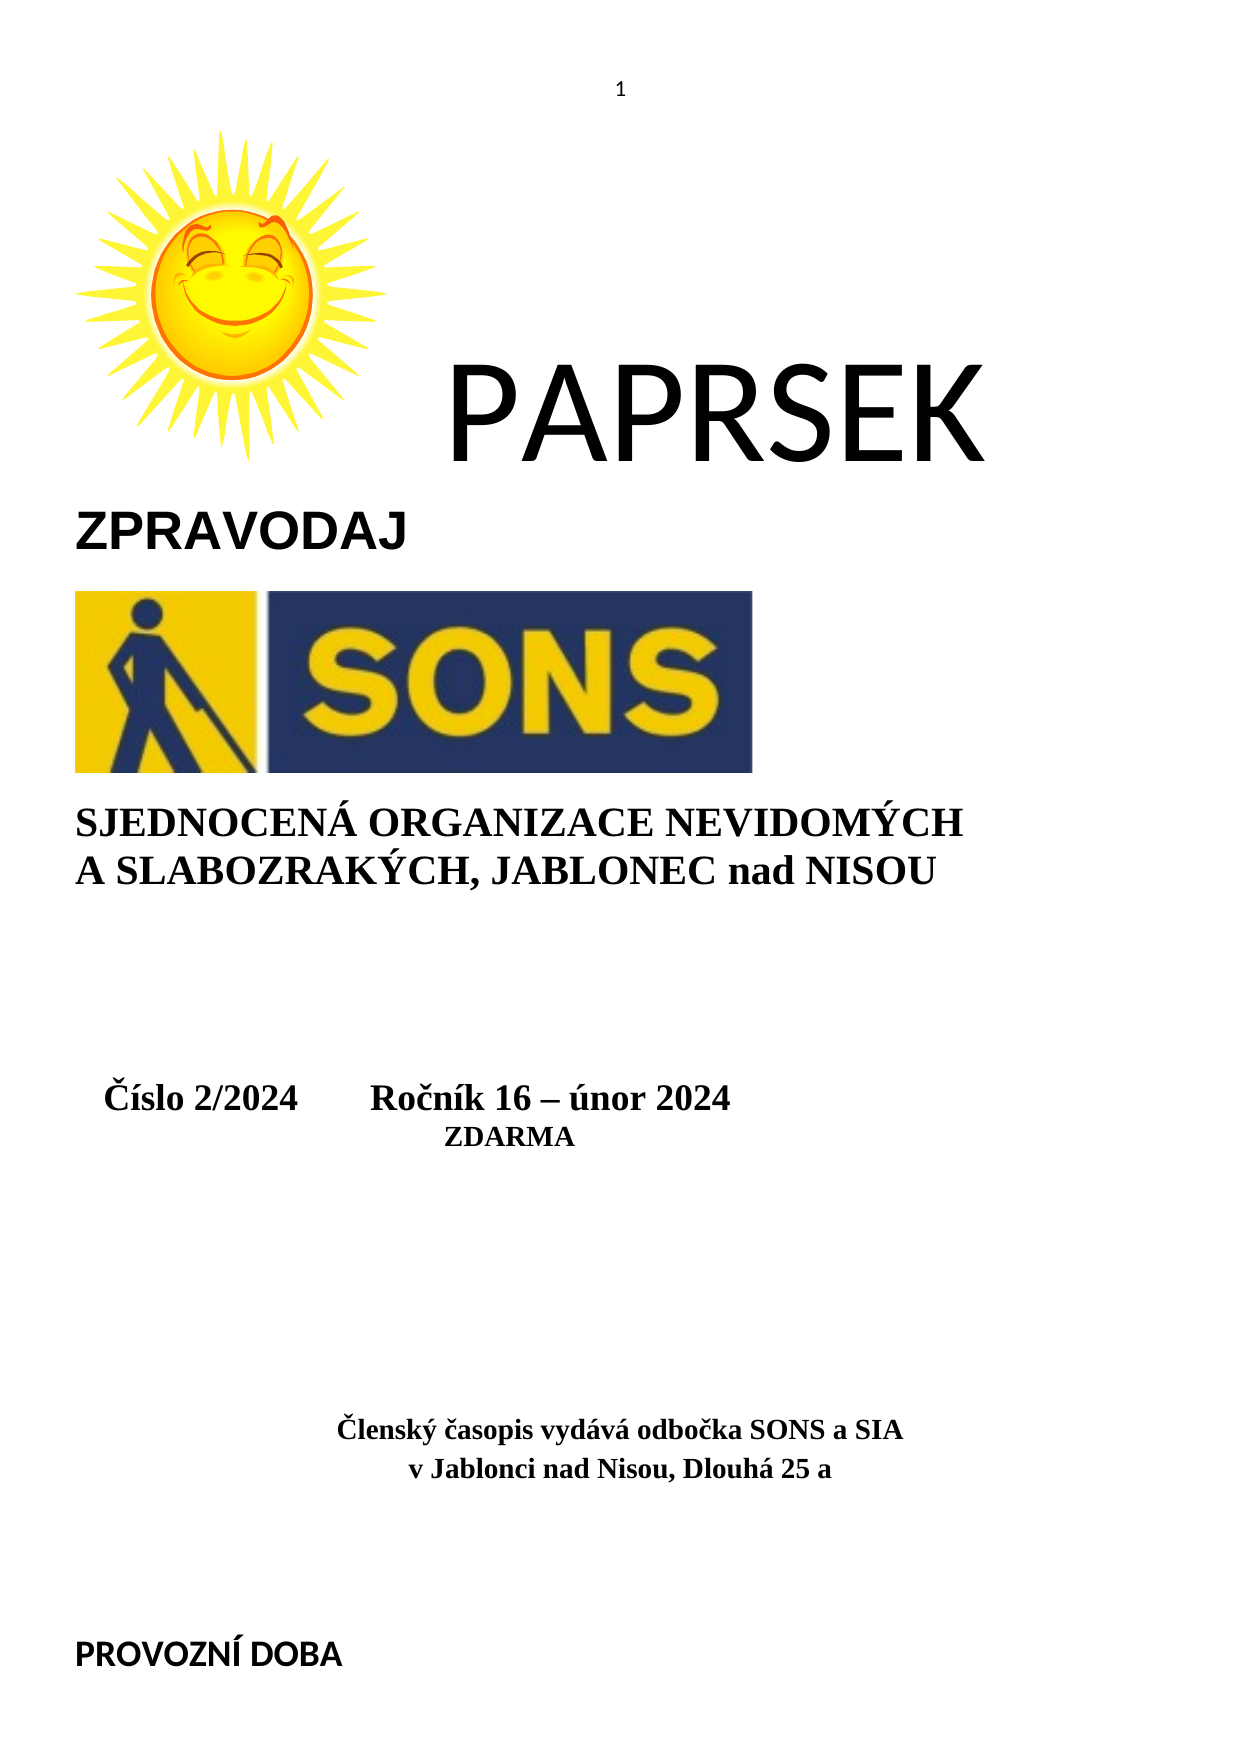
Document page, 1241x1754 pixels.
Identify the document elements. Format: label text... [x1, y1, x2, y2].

text ZDARMA [75, 1119, 1165, 1152]
text SJEDNOCENÁ ORGANIZACE NEVIDOMÝCH [75, 798, 1165, 846]
picture [75, 591, 753, 773]
text A SLABOZRAKÝCH, JABLONEC nad NISOU [75, 846, 1165, 894]
text v Jablonci nad Nisou, Dlouhá 25 a [75, 1451, 1165, 1484]
text Číslo 2/2024 Ročník 16 – únor 2024 [75, 1076, 1165, 1119]
text Členský časopis vydává odbočka SONS a SIA [75, 1412, 1165, 1446]
text ZPRAVODAJ [75, 499, 1165, 561]
text PAPRSEK [75, 130, 1165, 499]
text PROVOZNÍ DOBA [75, 1629, 1165, 1675]
